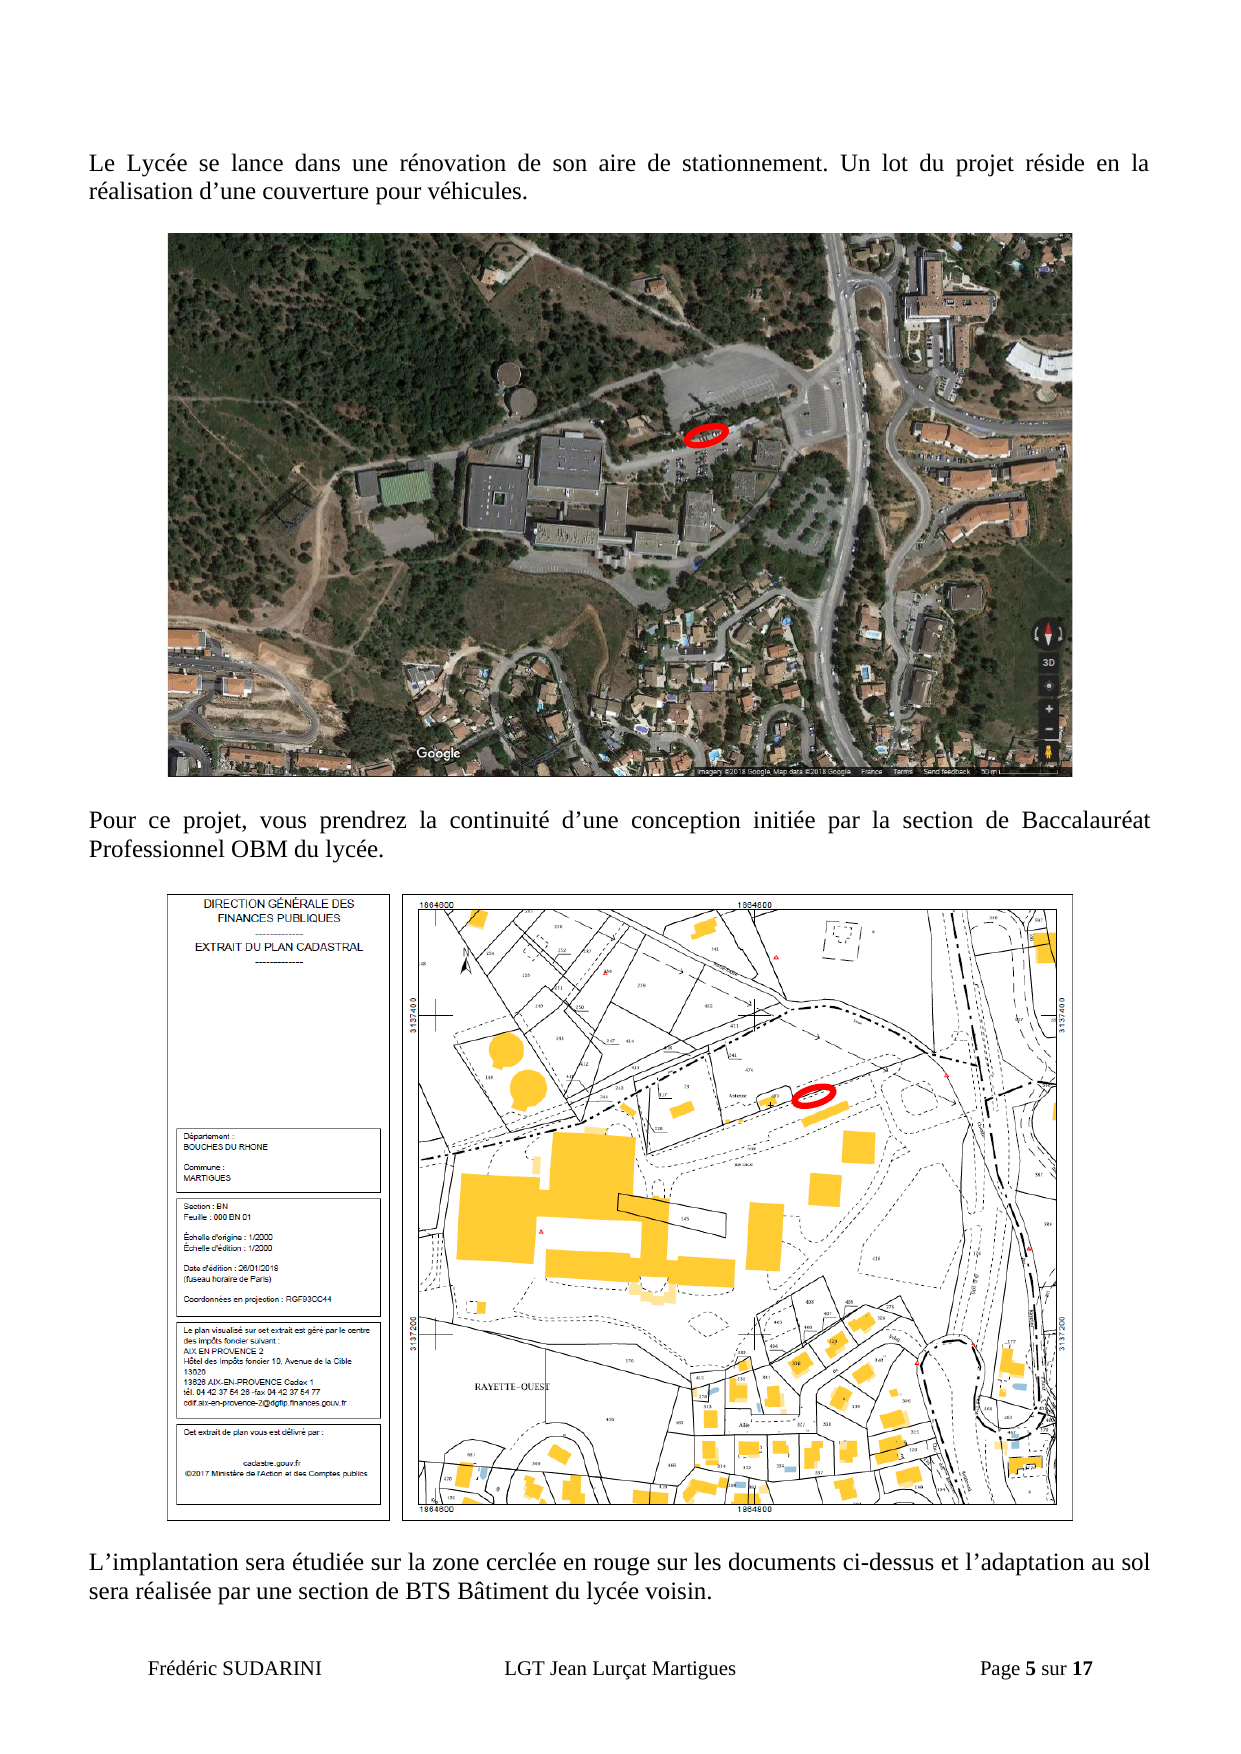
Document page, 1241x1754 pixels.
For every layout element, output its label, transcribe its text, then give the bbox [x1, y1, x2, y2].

text L’implantation sera étudiée sur la zone cerclée en rouge sur les documents ci-dessus et l’adaptation au sol sera réalisée par une section de BTS Bâtiment du lycée voisin. [89, 1547, 1152, 1605]
picture [163, 891, 1077, 1524]
text Le Lycée se lance dans une rénovation de son aire de stationnement. Un lot du projet réside en la réalisation d’une couverture pour véhicules. [89, 148, 1152, 205]
text Pour ce projet, vous prendrez la continuité d’une conception initiée par la section de Baccalauréat Professionnel OBM du lycée. [89, 805, 1152, 862]
picture [167, 233, 1073, 777]
